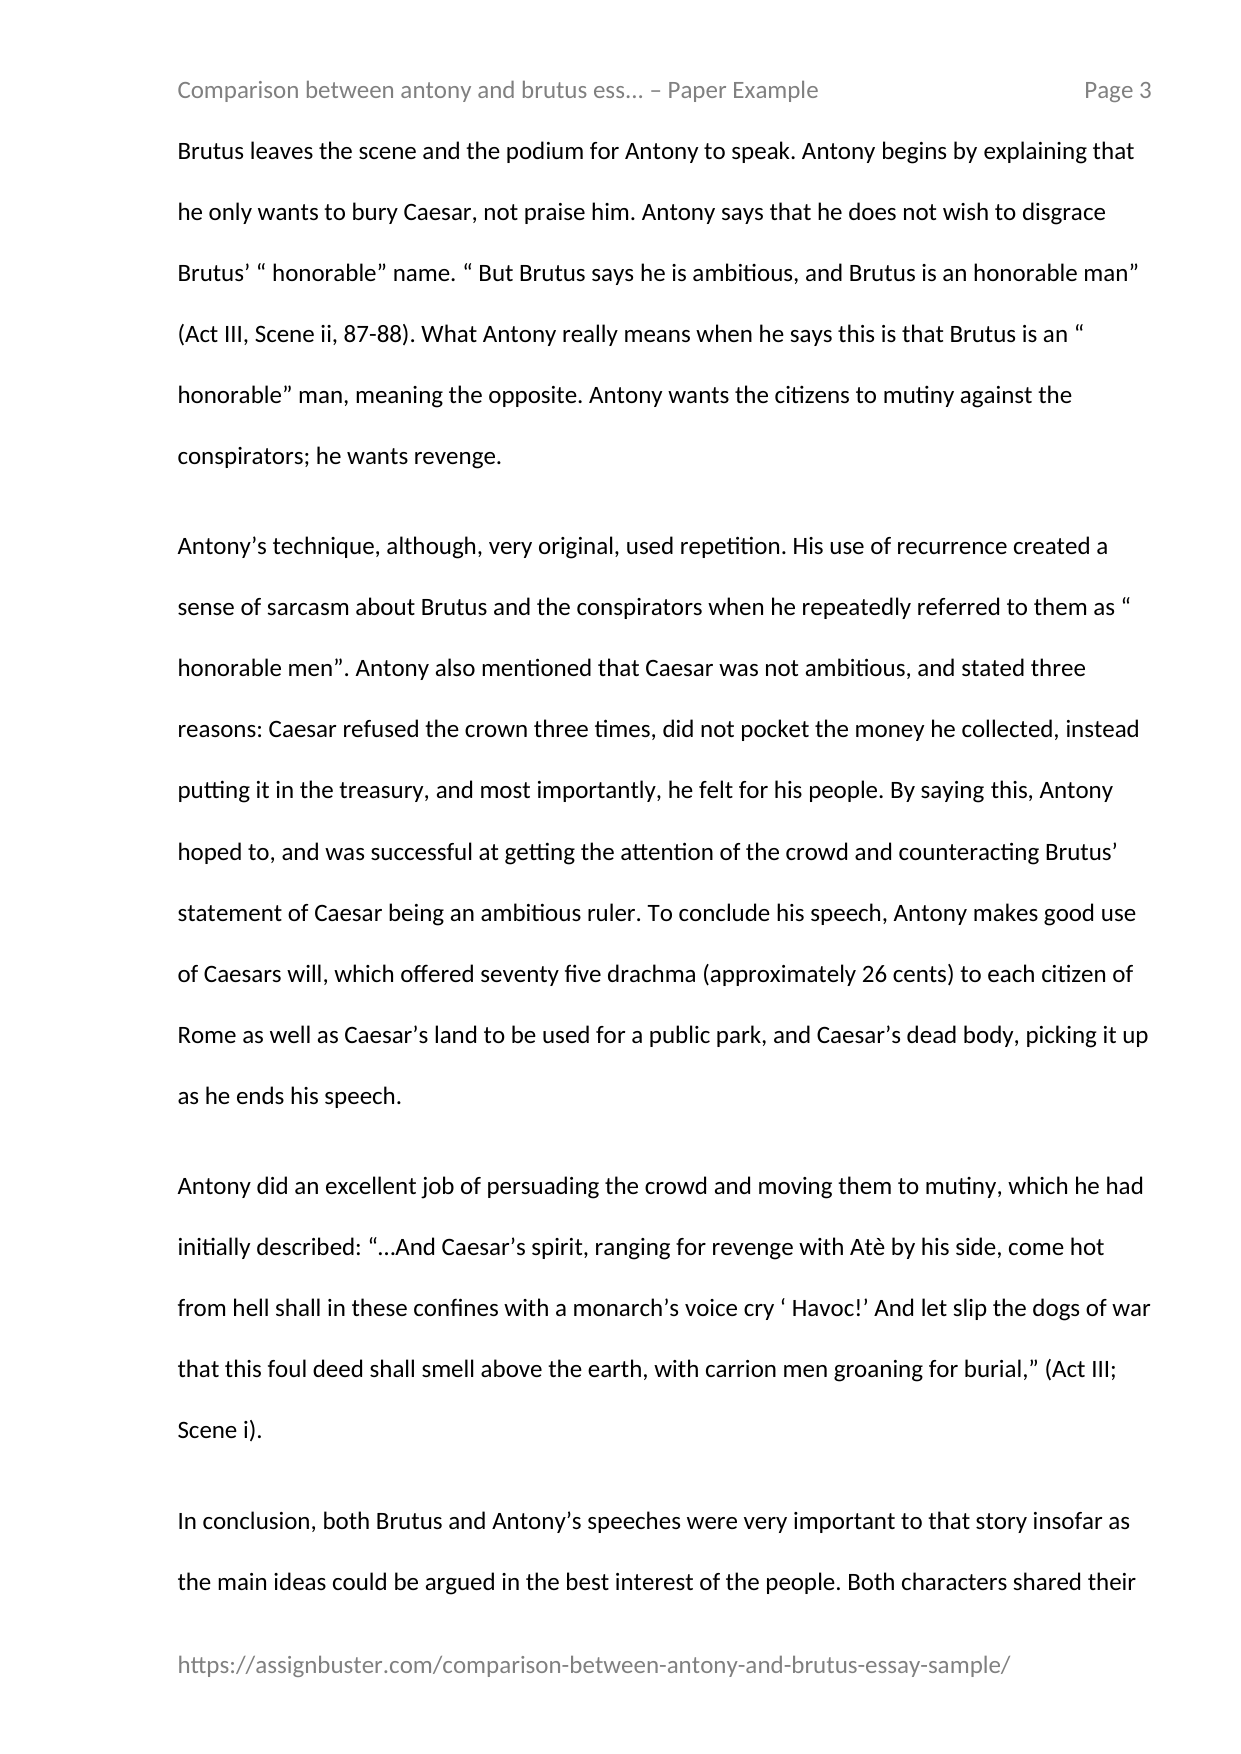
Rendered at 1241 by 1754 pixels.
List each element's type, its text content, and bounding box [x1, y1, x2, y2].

text Antony did an excellent job of persuading the crowd and moving them to mutiny, which he had initially described: “…And Caesar’s spirit, ranging for revenge with Atè by his side, come hot from hell shall in these confines with a monarch’s voice cry ‘ Havoc!’ And let slip the dogs of war that this foul deed shall smell above the earth, with carrion men groaning for burial,” (Act III; Scene i). [177, 1170, 1152, 1445]
text Brutus leaves the scene and the podium for Antony to speak. Antony begins by explaining that he only wants to bury Caesar, not praise him. Antony says that he does not wish to disgrace Brutus’ “ honorable” name. “ But Brutus says he is ambitious, and Brutus is an honorable man” (Act III, Scene ii, 87-88). What Antony really means when he says this is that Brutus is an “ honorable” man, meaning the opposite. Antony wants the citizens to mutiny against the conspirators; he wants revenge. [177, 135, 1152, 471]
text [177, 1505, 1152, 1597]
text Antony’s technique, although, very original, used repetition. His use of recurrence created a sense of sarcasm about Brutus and the conspirators when he repeatedly referred to them as “ honorable men”. Antony also mentioned that Caesar was not ambitious, and stated three reasons: Caesar refused the crown three times, did not pocket the money he collected, instead putting it in the treasury, and most importantly, he felt for his people. By saying this, Antony hoped to, and was successful at getting the attention of the crowd and counteracting Brutus’ statement of Caesar being an ambitious ruler. To conclude his speech, Antony makes good use of Caesars will, which offered seventy five drachma (approximately 26 cents) to each citizen of Rome as well as Caesar’s land to be used for a public park, and Caesar’s dead body, picking it up as he ends his speech. [177, 531, 1152, 1110]
